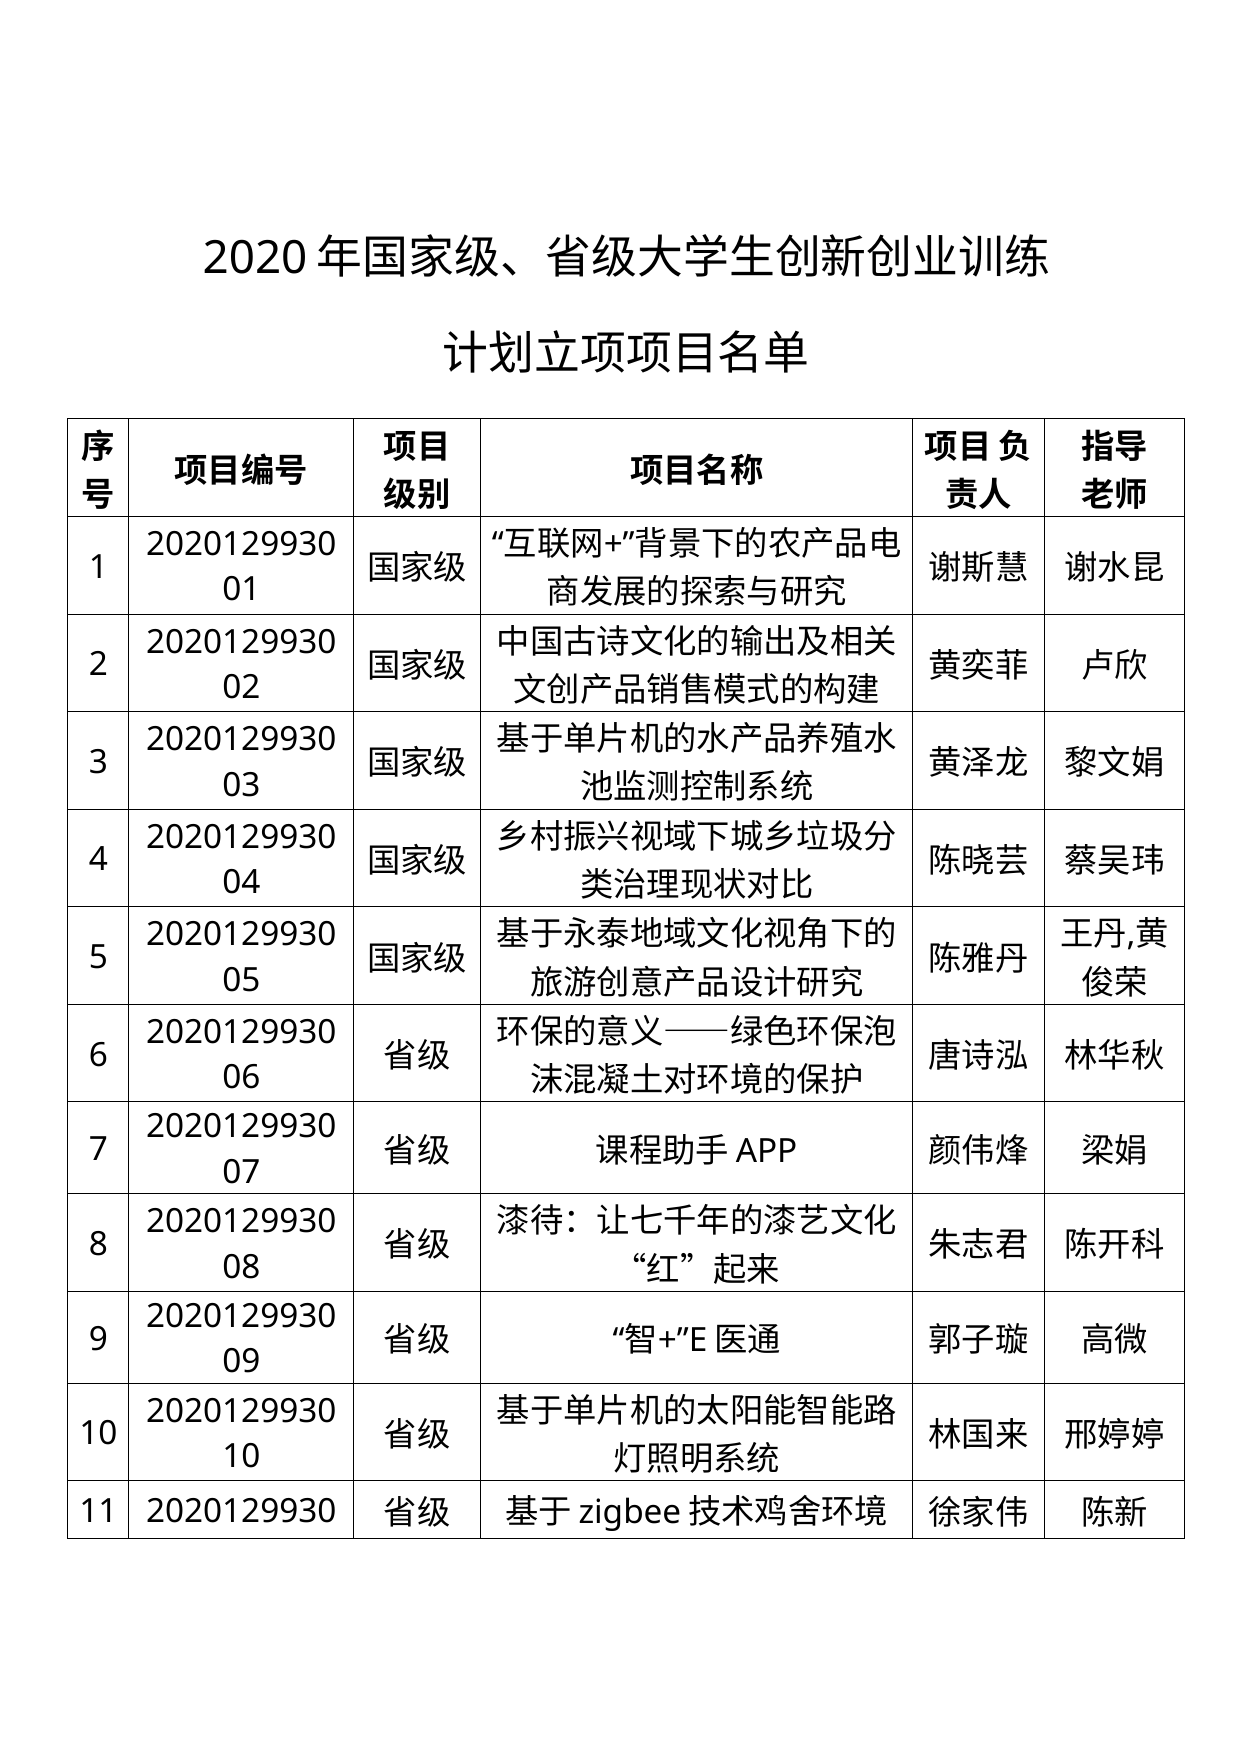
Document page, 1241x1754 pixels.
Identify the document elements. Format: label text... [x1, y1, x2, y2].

table_cell 乡村振兴视域下城乡垃圾分类治理现状对比 [481, 810, 912, 906]
table_header 指导 老师 [1045, 419, 1184, 516]
table_cell 高微 [1045, 1292, 1184, 1382]
table_cell 202012993007 [129, 1102, 353, 1193]
table_cell 202012993008 [129, 1194, 353, 1291]
table_cell 省级 [354, 1194, 480, 1291]
table_cell 陈雅丹 [913, 907, 1044, 1004]
table_cell 202012993004 [129, 810, 353, 906]
table_cell 9 [68, 1292, 128, 1382]
table_header 项目编号 [129, 419, 353, 516]
table_cell 基于永泰地域文化视角下的旅游创意产品设计研究 [481, 907, 912, 1004]
table_cell 漆待：让七千年的漆艺文化“红”起来 [481, 1194, 912, 1291]
table_cell 5 [68, 907, 128, 1004]
table_cell 谢斯慧 [913, 517, 1044, 613]
table_cell 11 [68, 1481, 128, 1538]
table_cell 卢欣 [1045, 615, 1184, 711]
table_header 序号 [68, 419, 128, 516]
table_cell 国家级 [354, 907, 480, 1004]
table_cell 国家级 [354, 517, 480, 613]
table_cell 朱志君 [913, 1194, 1044, 1291]
table_cell 基于单片机的太阳能智能路灯照明系统 [481, 1384, 912, 1480]
table_cell 林华秋 [1045, 1005, 1184, 1101]
table_cell 蔡吴玮 [1045, 810, 1184, 906]
table_cell 7 [68, 1102, 128, 1193]
table_cell 6 [68, 1005, 128, 1101]
table_cell 唐诗泓 [913, 1005, 1044, 1101]
table_cell 202012993011 [129, 1481, 353, 1538]
text 计划立项项目名单 [165, 322, 1087, 381]
table_cell 省级 [354, 1481, 480, 1538]
table_cell 3 [68, 712, 128, 808]
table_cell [481, 1481, 912, 1538]
table_cell 王丹,黄俊荣 [1045, 907, 1184, 1004]
table_cell “智+”E医通 [481, 1292, 912, 1382]
table_cell 黄奕菲 [913, 615, 1044, 711]
table_cell 省级 [354, 1005, 480, 1101]
table_cell 省级 [354, 1102, 480, 1193]
text 2020年国家级、省级大学生创新创业训练 [165, 227, 1087, 285]
table_cell 基于单片机的水产品养殖水池监测控制系统 [481, 712, 912, 808]
table_cell 2 [68, 615, 128, 711]
table_cell 梁娟 [1045, 1102, 1184, 1193]
table_cell 国家级 [354, 810, 480, 906]
table_cell 中国古诗文化的输出及相关文创产品销售模式的构建 [481, 615, 912, 711]
table_cell 10 [68, 1384, 128, 1480]
table_cell 课程助手APP [481, 1102, 912, 1193]
table_cell 4 [68, 810, 128, 906]
table_cell 黄泽龙 [913, 712, 1044, 808]
table_cell 谢水昆 [1045, 517, 1184, 613]
table_cell 202012993003 [129, 712, 353, 808]
table_cell 颜伟烽 [913, 1102, 1044, 1193]
table_cell 202012993009 [129, 1292, 353, 1382]
table_cell 国家级 [354, 712, 480, 808]
table_cell 陈晓芸 [913, 810, 1044, 906]
table_cell 国家级 [354, 615, 480, 711]
table_cell 林国来 [913, 1384, 1044, 1480]
table_cell 1 [68, 517, 128, 613]
table_cell “互联网+”背景下的农产品电商发展的探索与研究 [481, 517, 912, 613]
table_cell 8 [68, 1194, 128, 1291]
table_cell 黎文娟 [1045, 712, 1184, 808]
table_cell 202012993010 [129, 1384, 353, 1480]
table_cell 邢婷婷 [1045, 1384, 1184, 1480]
table_header 项目 级别 [354, 419, 480, 516]
table_header 项目名称 [481, 419, 912, 516]
table_cell 郭子璇 [913, 1292, 1044, 1382]
table_cell 陈新 [1045, 1481, 1184, 1538]
table_cell 省级 [354, 1292, 480, 1382]
table_cell 202012993006 [129, 1005, 353, 1101]
table_header 项目 负责人 [913, 419, 1044, 516]
table_cell 陈开科 [1045, 1194, 1184, 1291]
table_cell 徐家伟 [913, 1481, 1044, 1538]
table_cell 202012993001 [129, 517, 353, 613]
table_cell 202012993002 [129, 615, 353, 711]
table_cell 202012993005 [129, 907, 353, 1004]
table_cell 环保的意义——绿色环保泡沫混凝土对环境的保护 [481, 1005, 912, 1101]
table_cell 省级 [354, 1384, 480, 1480]
